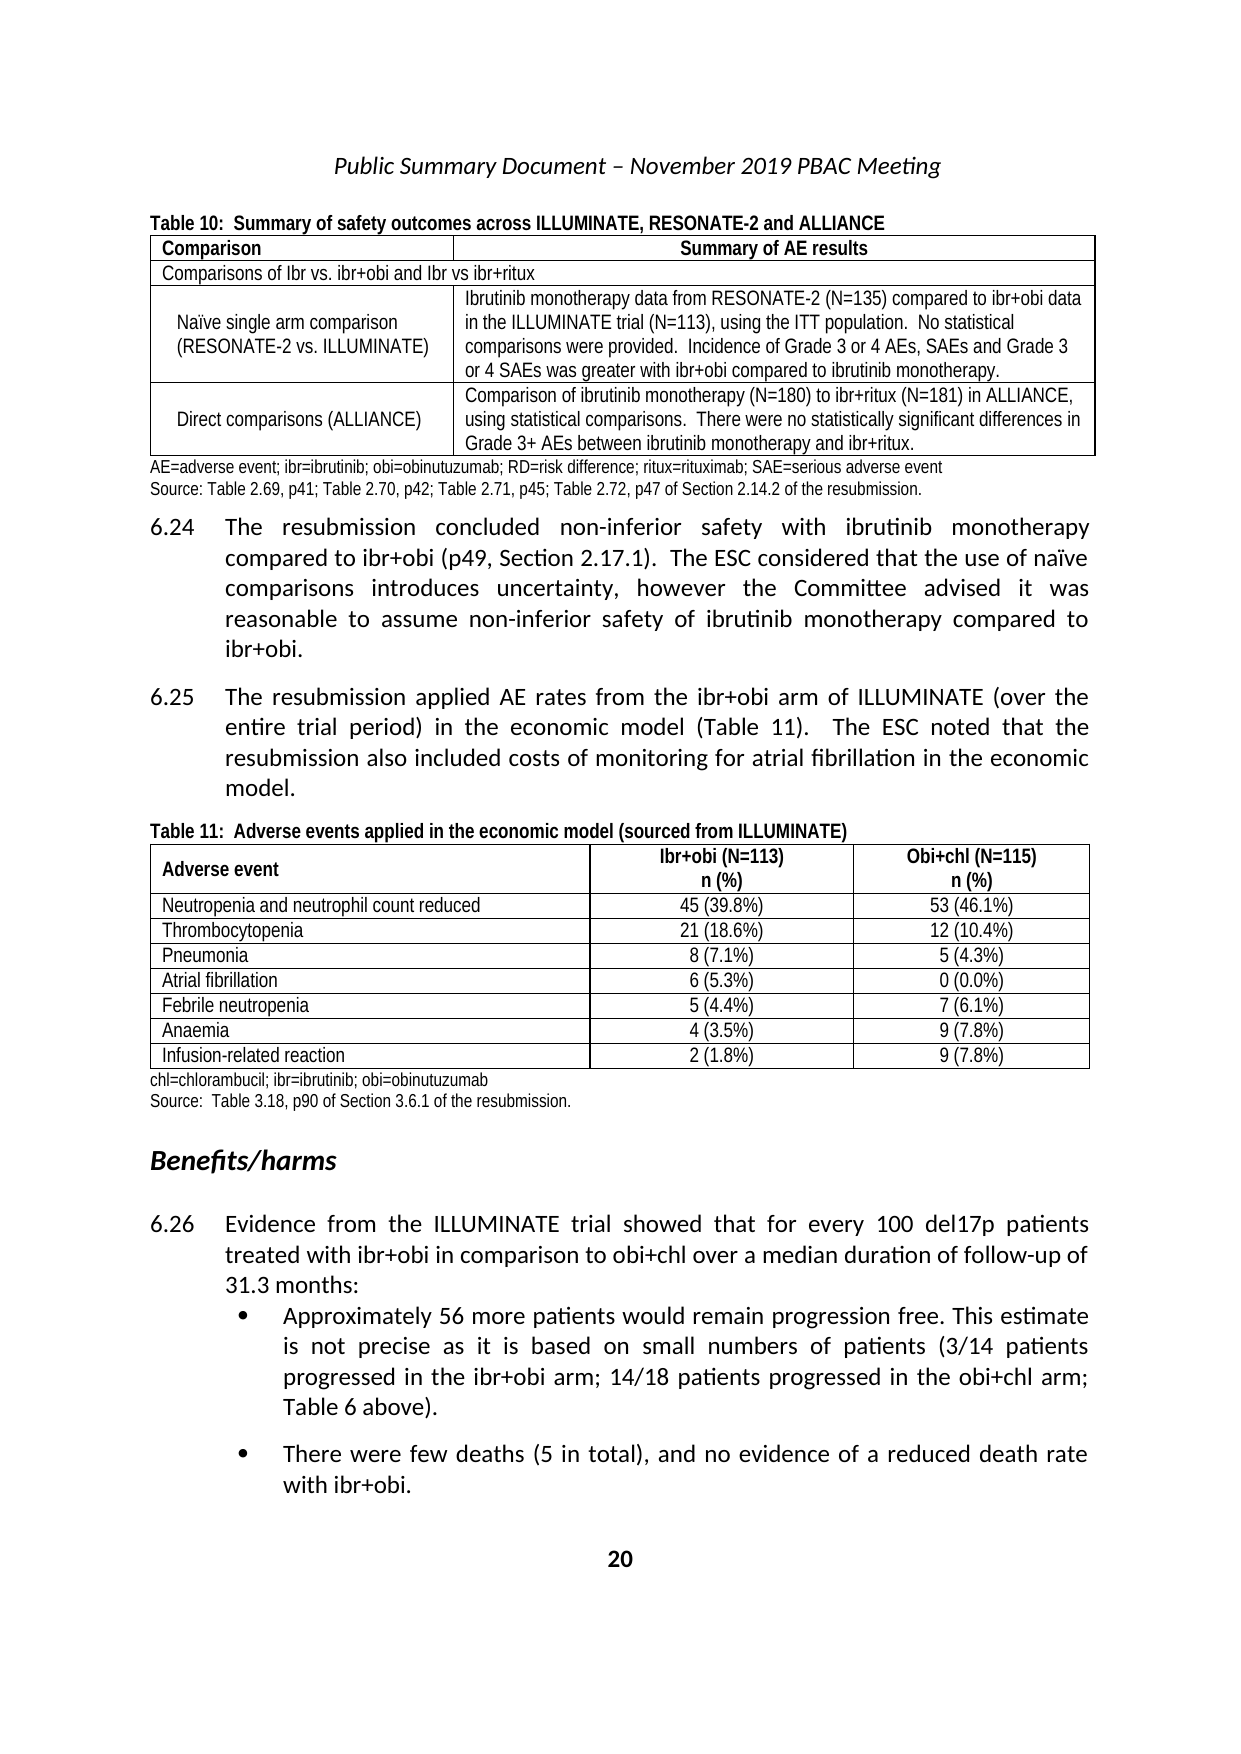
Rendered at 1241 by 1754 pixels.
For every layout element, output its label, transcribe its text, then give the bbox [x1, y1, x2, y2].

table_cell 6 (5.3%) [591, 969, 853, 992]
table_header Ibr+obi (N=113) n (%) [591, 845, 853, 892]
table_header Obi+chl (N=115) n (%) [854, 845, 1089, 892]
table_cell 2 (1.8%) [591, 1044, 853, 1067]
table_cell Pneumonia [151, 944, 589, 967]
table_cell 4 (3.5%) [591, 1019, 853, 1042]
table_cell 53 (46.1%) [854, 894, 1089, 917]
subtitle Benefits/harms [150, 1142, 1090, 1178]
table_header Comparison [151, 236, 453, 260]
table_cell Direct comparisons (ALLIANCE) [151, 383, 453, 455]
table_cell Ibrutinib monotherapy data from RESONATE-2 (N=135) compared to ibr+obi data in the ILLUMINATE trial (N=113), using the ITT population. No statistical comparisons were provided. Incidence of Grade 3 or 4 AEs, SAEs and Grade 3 or 4 SAEs was greater with ibr+obi compared to ibrutinib monotherapy. [454, 286, 1094, 382]
table_cell Febrile neutropenia [151, 994, 589, 1017]
text Approximately 56 more patients would remain progression free. This estimate is not precise as it is based on small numbers of patients (3/14 patients progressed in the ibr+obi arm; 14/18 patients progressed in the obi+chl arm; Table 6 above). [239, 1300, 1090, 1422]
table_cell Anaemia [151, 1019, 589, 1042]
title Table 10: Summary of safety outcomes across ILLUMINATE, RESONATE-2 and ALLIANCE [150, 211, 1090, 235]
table_header Summary of AE results [454, 236, 1094, 260]
table_cell 7 (6.1%) [854, 994, 1089, 1017]
table_cell Comparisons of Ibr vs. ibr+obi and Ibr vs ibr+ritux [151, 261, 1094, 285]
text chl=chlorambucil; ibr=ibrutinib; obi=obinutuzumab [150, 1069, 1090, 1090]
table_header Adverse event [151, 845, 589, 892]
table_cell 45 (39.8%) [591, 894, 853, 917]
table_cell 9 (7.8%) [854, 1019, 1089, 1042]
table_cell 8 (7.1%) [591, 944, 853, 967]
table_cell Neutropenia and neutrophil count reduced [151, 894, 589, 917]
table_cell 5 (4.3%) [854, 944, 1089, 967]
list The resubmission applied AE rates from the ibr+obi arm of ILLUMINATE (over the entire trial period) in the economic model (Table 11). The ESC noted that the resubmission also included costs of monitoring for atrial fibrillation in the economic model. [150, 681, 1090, 803]
table_cell 12 (10.4%) [854, 919, 1089, 942]
table_cell 9 (7.8%) [854, 1044, 1089, 1067]
table_cell 21 (18.6%) [591, 919, 853, 942]
list The resubmission concluded non-inferior safety with ibrutinib monotherapy compared to ibr+obi (p49, Section 2.17.1). The ESC considered that the use of naïve comparisons introduces uncertainty, however the Committee advised it was reasonable to assume non-inferior safety of ibrutinib monotherapy compared to ibr+obi. [150, 511, 1090, 664]
table_cell 0 (0.0%) [854, 969, 1089, 992]
list Evidence from the ILLUMINATE trial showed that for every 100 del17p patients treated with ibr+obi in comparison to obi+chl over a median duration of follow-up of 31.3 months: [150, 1208, 1090, 1300]
text There were few deaths (5 in total), and no evidence of a reduced death rate with ibr+obi. [239, 1438, 1090, 1499]
table_cell Atrial fibrillation [151, 969, 589, 992]
table_cell Naïve single arm comparison (RESONATE-2 vs. ILLUMINATE) [151, 286, 453, 382]
text Table 11: Adverse events applied in the economic model (sourced from ILLUMINATE) [150, 819, 1090, 843]
text AE=adverse event; ibr=ibrutinib; obi=obinutuzumab; RD=risk difference; ritux=rituximab; SAE=serious adverse event [150, 456, 1090, 477]
table_cell 5 (4.4%) [591, 994, 853, 1017]
table_cell Infusion-related reaction [151, 1044, 589, 1067]
table_cell Comparison of ibrutinib monotherapy (N=180) to ibr+ritux (N=181) in ALLIANCE, using statistical comparisons. There were no statistically significant differences in Grade 3+ AEs between ibrutinib monotherapy and ibr+ritux. [454, 383, 1094, 455]
text Source: Table 3.18, p90 of Section 3.6.1 of the resubmission. [150, 1090, 1090, 1112]
text Source: Table 2.69, p41; Table 2.70, p42; Table 2.71, p45; Table 2.72, p47 of Section 2.14.2 of the resubmission. [150, 477, 1090, 499]
table_cell Thrombocytopenia [151, 919, 589, 942]
